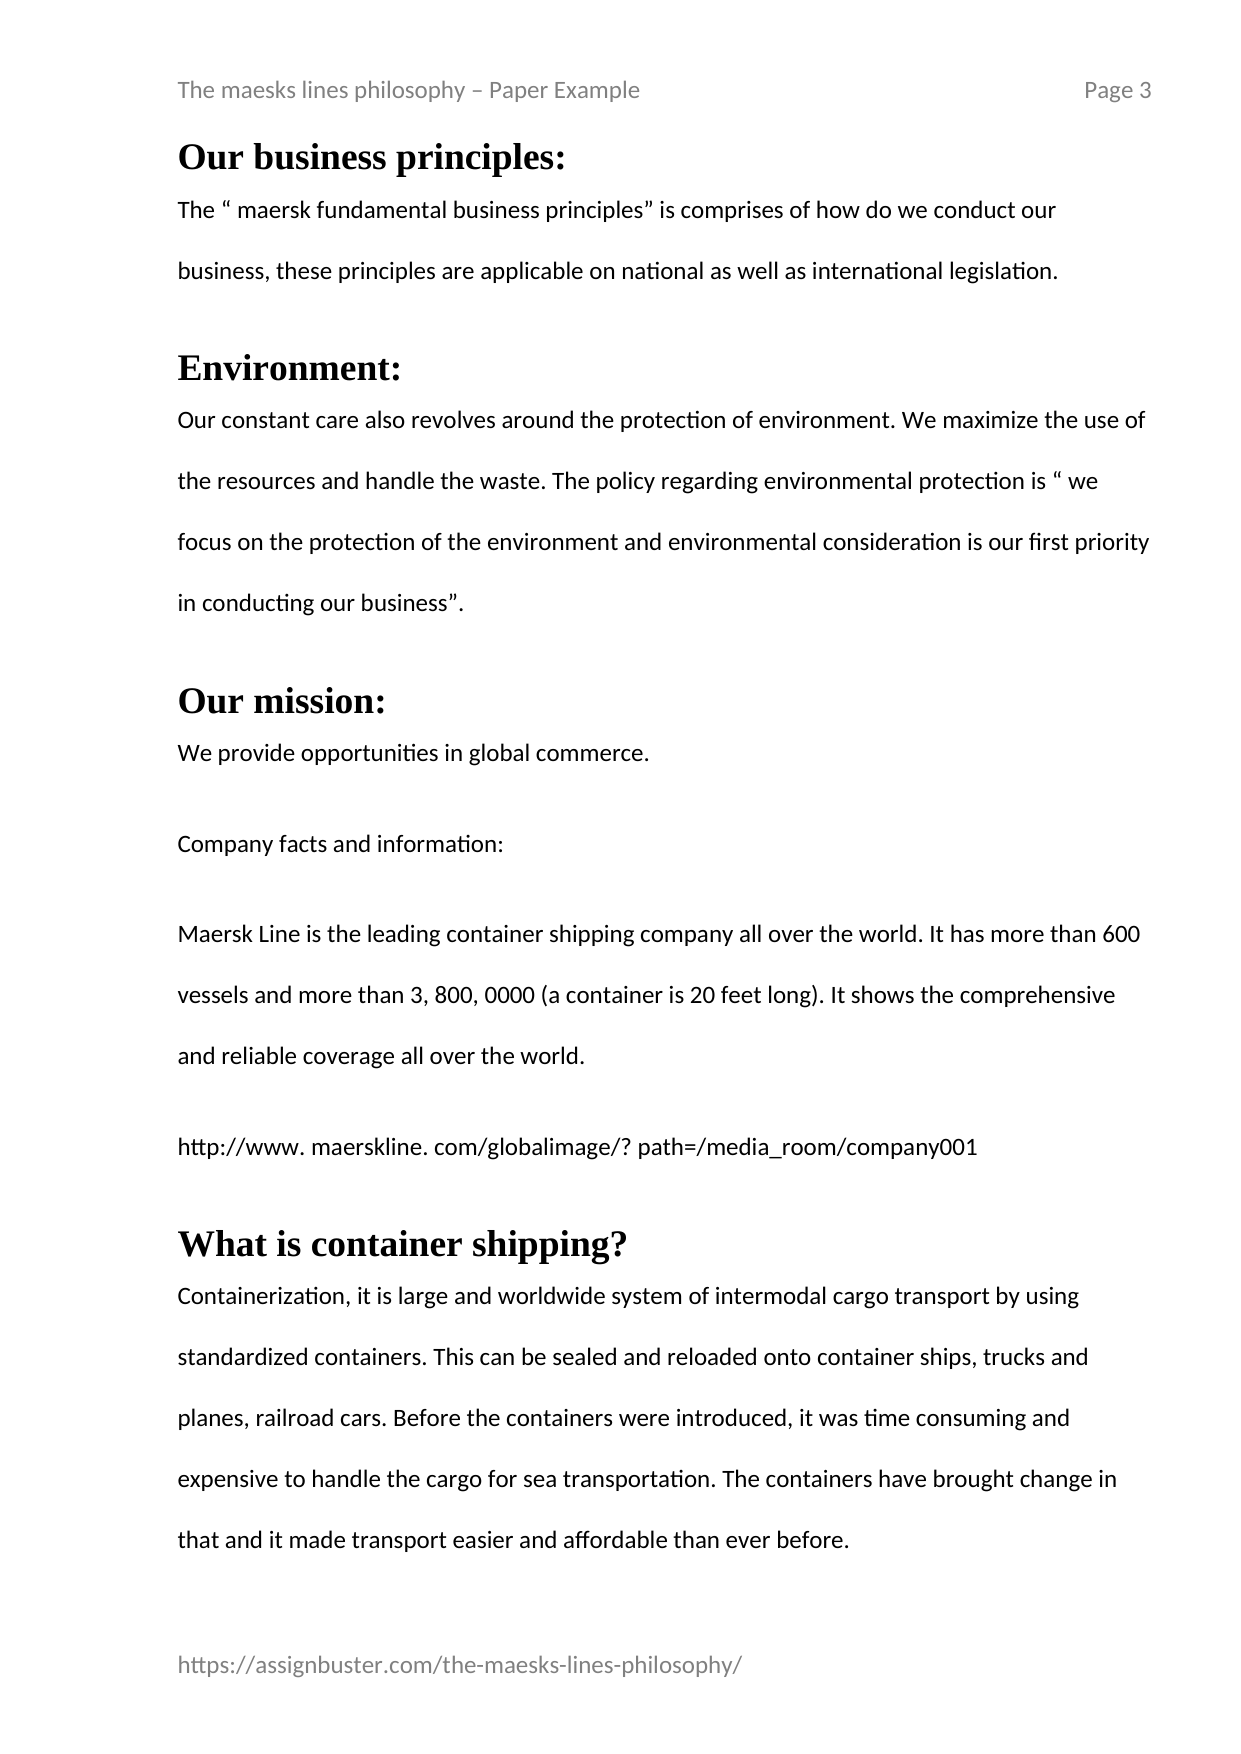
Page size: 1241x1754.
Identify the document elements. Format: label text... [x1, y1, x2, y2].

subtitle Our mission: [177, 678, 1152, 721]
subtitle Environment: [177, 345, 1152, 388]
text Containerization, it is large and worldwide system of intermodal cargo transport by using standardized containers. This can be sealed and reloaded onto container ships, trucks and planes, railroad cars. Before the containers were introduced, it was time consuming and expensive to handle the cargo for sea transportation. The containers have brought change in that and it made transport easier and affordable than ever before. [177, 1280, 1152, 1555]
text Our constant care also revolves around the protection of environment. We maximize the use of the resources and handle the waste. The policy regarding environmental protection is “ we focus on the protection of the environment and environmental consideration is our first priority in conducting our business”. [177, 404, 1152, 618]
text Company facts and information: [177, 828, 1152, 858]
text Maersk Line is the leading container shipping company all over the world. It has more than 600 vessels and more than 3, 800, 0000 (a container is 20 feet long). It shows the comprehensive and reliable coverage all over the world. [177, 918, 1152, 1071]
text The “ maersk fundamental business principles” is comprises of how do we conduct our business, these principles are applicable on national as well as international legislation. [177, 194, 1152, 285]
text http://www. maerskline. com/globalimage/? path=/media_room/company001 [177, 1131, 1152, 1161]
text We provide opportunities in global commerce. [177, 737, 1152, 768]
subtitle Our business principles: [177, 135, 1152, 178]
subtitle What is container shipping? [177, 1221, 1152, 1264]
